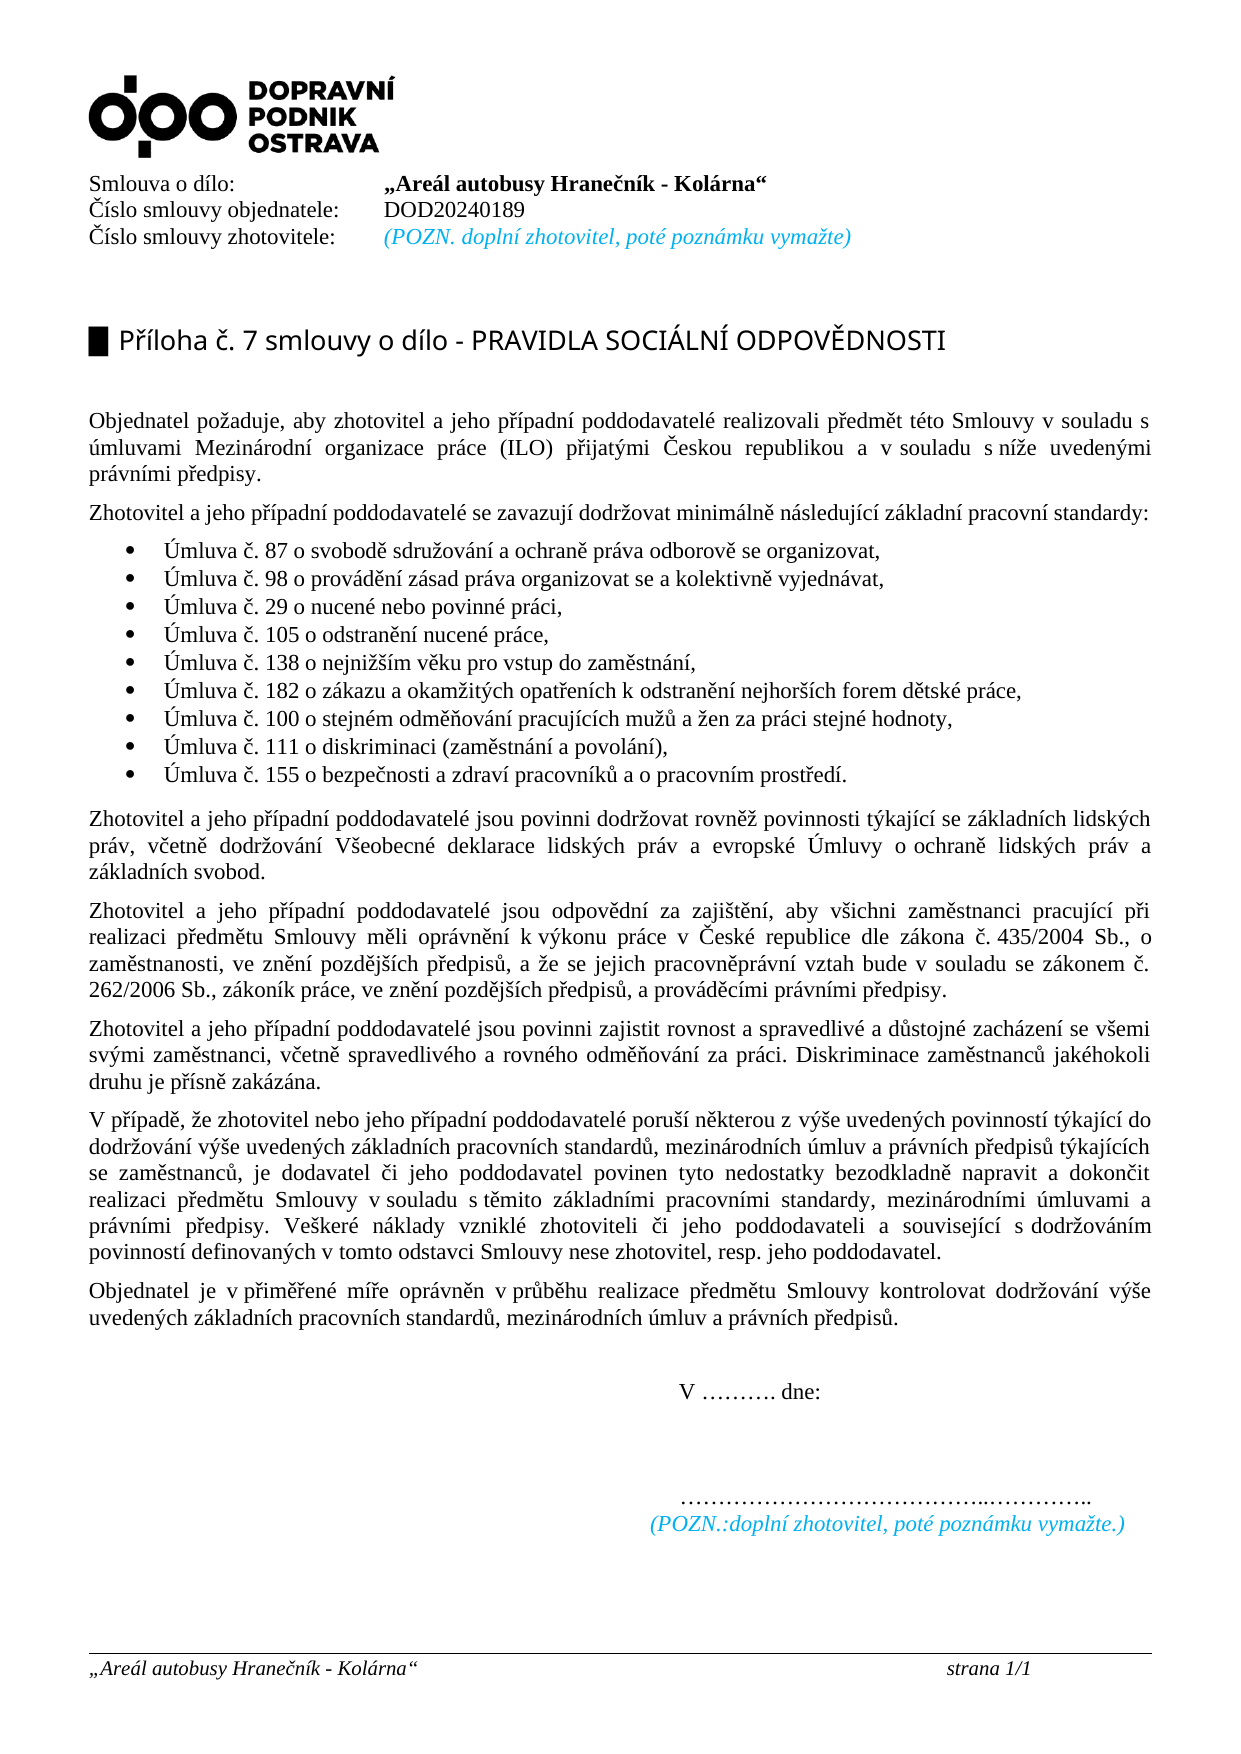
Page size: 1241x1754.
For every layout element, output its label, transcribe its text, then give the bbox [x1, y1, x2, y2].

text …………………………………..………….. [89, 1483, 1152, 1510]
text Zhotovitel a jeho případní poddodavatelé jsou povinni dodržovat rovněž povinnosti týkající se základních lidských práv, včetně dodržování Všeobecné deklarace lidských práv a evropské Úmluvy o ochraně lidských práv a základních svobod. [89, 806, 1152, 884]
list Úmluva č. 87 o svobodě sdružování a ochraně práva odborově se organizovat, [126, 538, 1152, 564]
list Úmluva č. 100 o stejném odměňování pracujících mužů a žen za práci stejné hodnoty, [126, 705, 1152, 731]
text Objednatel požaduje, aby zhotovitel a jeho případní poddodavatelé realizovali předmět této Smlouvy v souladu s úmluvami Mezinárodní organizace práce (ILO) přijatými Českou republikou a v souladu s níže uvedenými právními předpisy. [89, 407, 1152, 486]
text V případě, že zhotovitel nebo jeho případní poddodavatelé poruší některou z výše uvedených povinností týkající do dodržování výše uvedených základních pracovních standardů, mezinárodních úmluv a právních předpisů týkajících se zaměstnanců, je dodavatel či jeho poddodavatel povinen tyto nedostatky bezodkladně napravit a dokončit realizaci předmětu Smlouvy v souladu s těmito základními pracovními standardy, mezinárodními úmluvami a právními předpisy. Veškeré náklady vzniklé zhotoviteli či jeho poddodavateli a související s dodržováním povinností definovaných v tomto odstavci Smlouvy nese zhotovitel, resp. jeho poddodavatel. [89, 1107, 1152, 1265]
text Objednatel je v přiměřené míře oprávněn v průběhu realizace předmětu Smlouvy kontrolovat dodržování výše uvedených základních pracovních standardů, mezinárodních úmluv a právních předpisů. [89, 1277, 1152, 1330]
text Smlouva o dílo: „Areál autobusy Hranečník - Kolárna“ [89, 170, 1152, 196]
text (POZN.:doplní zhotovitel, poté poznámku vymažte.) [89, 1510, 1152, 1536]
text Číslo smlouvy zhotovitele: (POZN. doplní zhotovitel, poté poznámku vymažte) [89, 223, 1152, 249]
list Úmluva č. 182 o zákazu a okamžitých opatřeních k odstranění nejhorších forem dětské práce, [126, 677, 1152, 703]
list Úmluva č. 111 o diskriminaci (zaměstnání a povolání), [126, 733, 1152, 759]
text Zhotovitel a jeho případní poddodavatelé se zavazují dodržovat minimálně následující základní pracovní standardy: [89, 499, 1152, 525]
text Číslo smlouvy objednatele: DOD20240189 [89, 196, 1152, 223]
text Zhotovitel a jeho případní poddodavatelé jsou povinni zajistit rovnost a spravedlivé a důstojné zacházení se všemi svými zaměstnanci, včetně spravedlivého a rovného odměňování za práci. Diskriminace zaměstnanců jakéhokoli druhu je přísně zakázána. [89, 1015, 1152, 1094]
text Zhotovitel a jeho případní poddodavatelé jsou odpovědní za zajištění, aby všichni zaměstnanci pracující při realizaci předmětu Smlouvy měli oprávnění k výkonu práce v České republice dle zákona č. 435/2004 Sb., o zaměstnanosti, ve znění pozdějších předpisů, a že se jejich pracovněprávní vztah bude v souladu se zákonem č. 262/2006 Sb., zákoník práce, ve znění pozdějších předpisů, a prováděcími právními předpisy. [89, 897, 1152, 1002]
subtitle █ Příloha č. 7 smlouvy o dílo - PRAVIDLA SOCIÁLNÍ ODPOVĚDNOSTI [89, 324, 1152, 357]
list Úmluva č. 105 o odstranění nucené práce, [126, 621, 1152, 648]
list Úmluva č. 29 o nucené nebo povinné práci, [126, 593, 1152, 620]
list Úmluva č. 138 o nejnižším věku pro vstup do zaměstnání, [126, 649, 1152, 676]
list Úmluva č. 155 o bezpečnosti a zdraví pracovníků a o pracovním prostředí. [126, 761, 1152, 787]
list Úmluva č. 98 o provádění zásad práva organizovat se a kolektivně vyjednávat, [126, 566, 1152, 592]
picture [88, 75, 396, 158]
text V ………. dne: [89, 1378, 1152, 1404]
